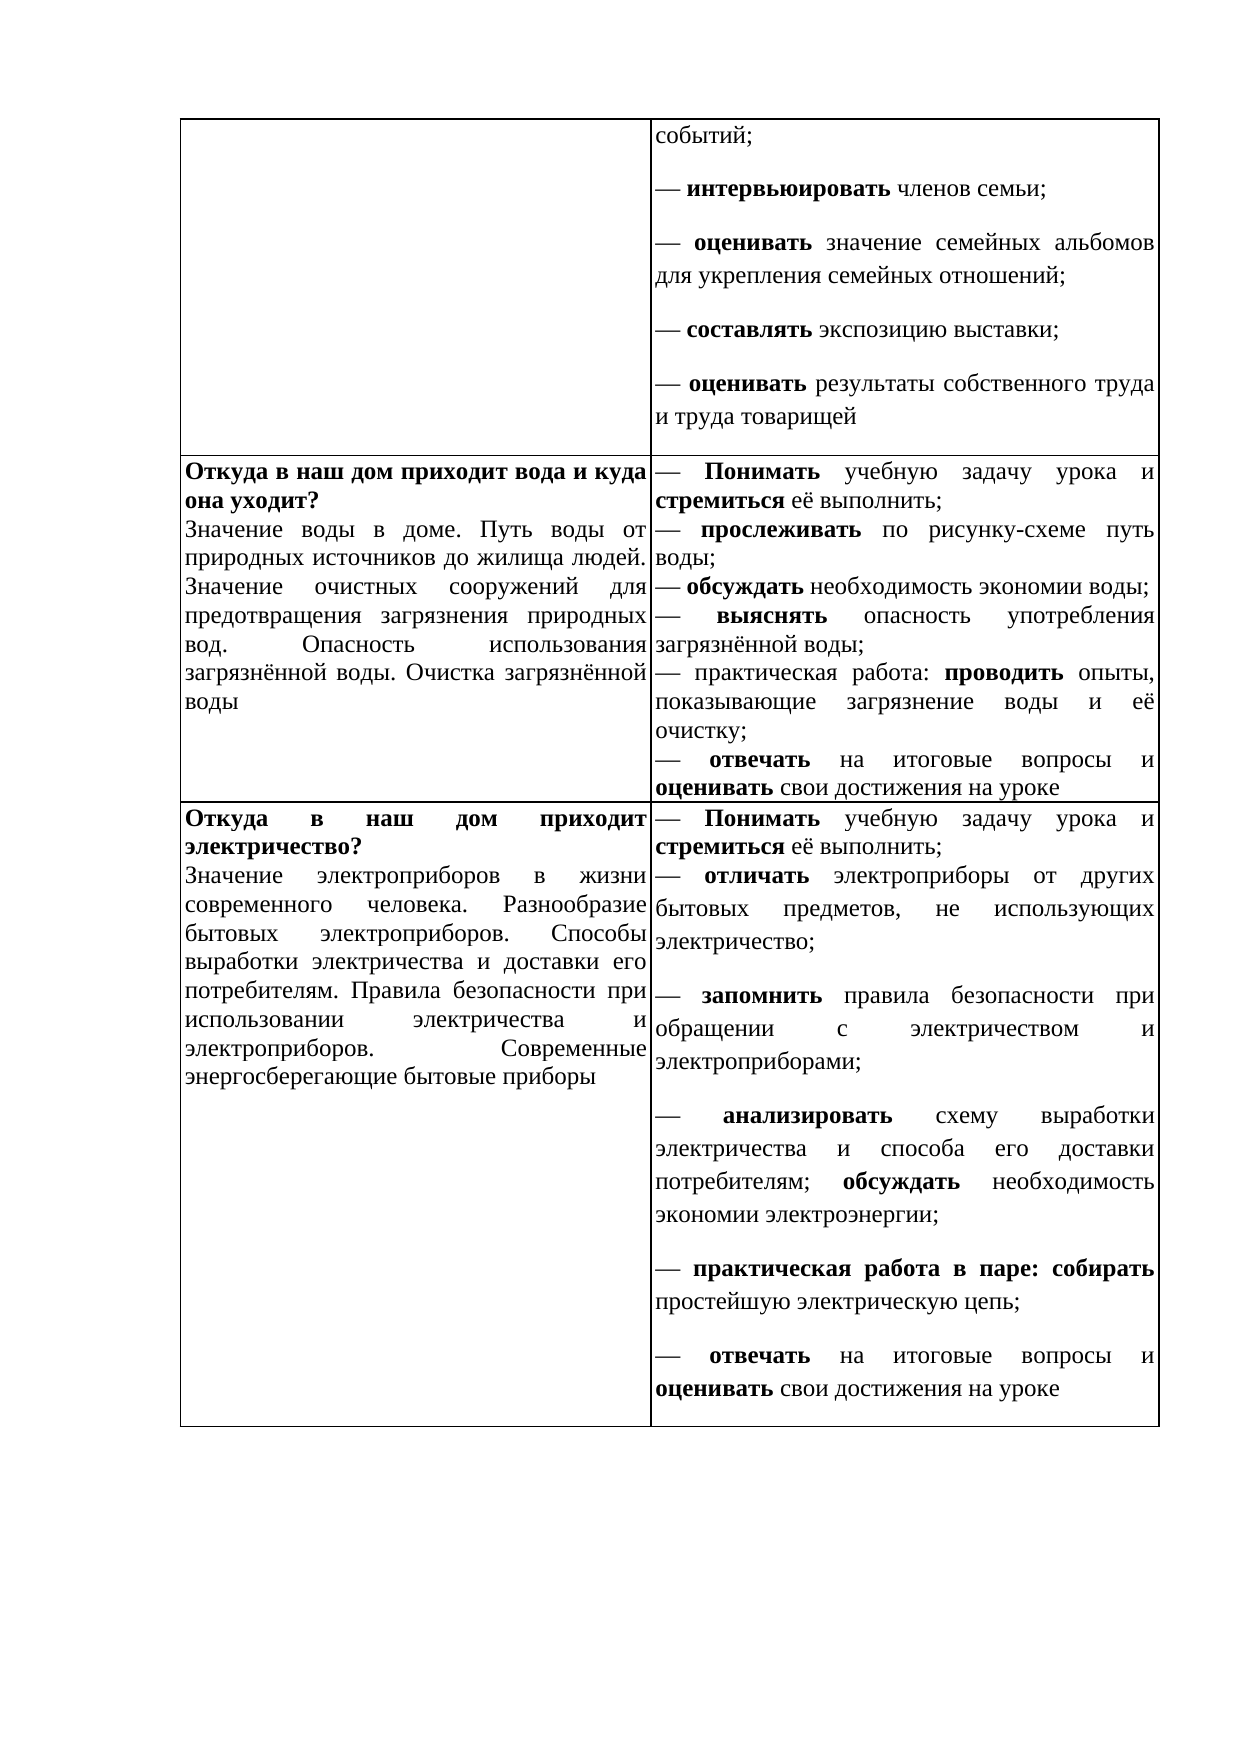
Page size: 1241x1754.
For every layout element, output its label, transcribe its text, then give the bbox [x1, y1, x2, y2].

table_cell — Понимать учебную задачу урока и стремиться её выполнить; — прослеживать по рисунку-схеме путь воды; — обсуждать необходимость экономии воды; — выяснять опасность употребления загрязнённой воды; — практическая работа: проводить опыты, показывающие загрязнение воды и её очистку; — отвечать на итоговые вопросы и оценивать свои достижения на уроке [652, 456, 1158, 801]
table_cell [181, 120, 650, 454]
table_cell Откуда в наш дом приходит вода и куда она уходит? Значение воды в доме. Путь воды от природных источников до жилища людей. Значение очистных сооружений для предотвращения загрязнения природных вод. Опасность использования загрязнённой воды. Очистка загрязнённой воды [181, 456, 650, 801]
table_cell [652, 120, 1158, 454]
table_cell Откуда в наш дом приходит электричество? Значение электроприборов в жизни современного человека. Разнообразие бытовых электроприборов. Способы выработки электричества и доставки его потребителям. Правила безопасности при использовании электричества и электроприборов. Современные энергосберегающие бытовые приборы [181, 803, 650, 1426]
table_cell — Понимать учебную задачу урока и стремиться её выполнить; — отличать электроприборы от других бытовых предметов, не использующих электричество; — запомнить правила безопасности при обращении с электричеством и электроприборами; — анализировать схему выработки электричества и способа его доставки потребителям; обсуждать необходимость экономии электроэнергии; — практическая работа в паре: собирать простейшую электрическую цепь; — отвечать на итоговые вопросы и оценивать свои достижения на уроке [652, 803, 1158, 1426]
